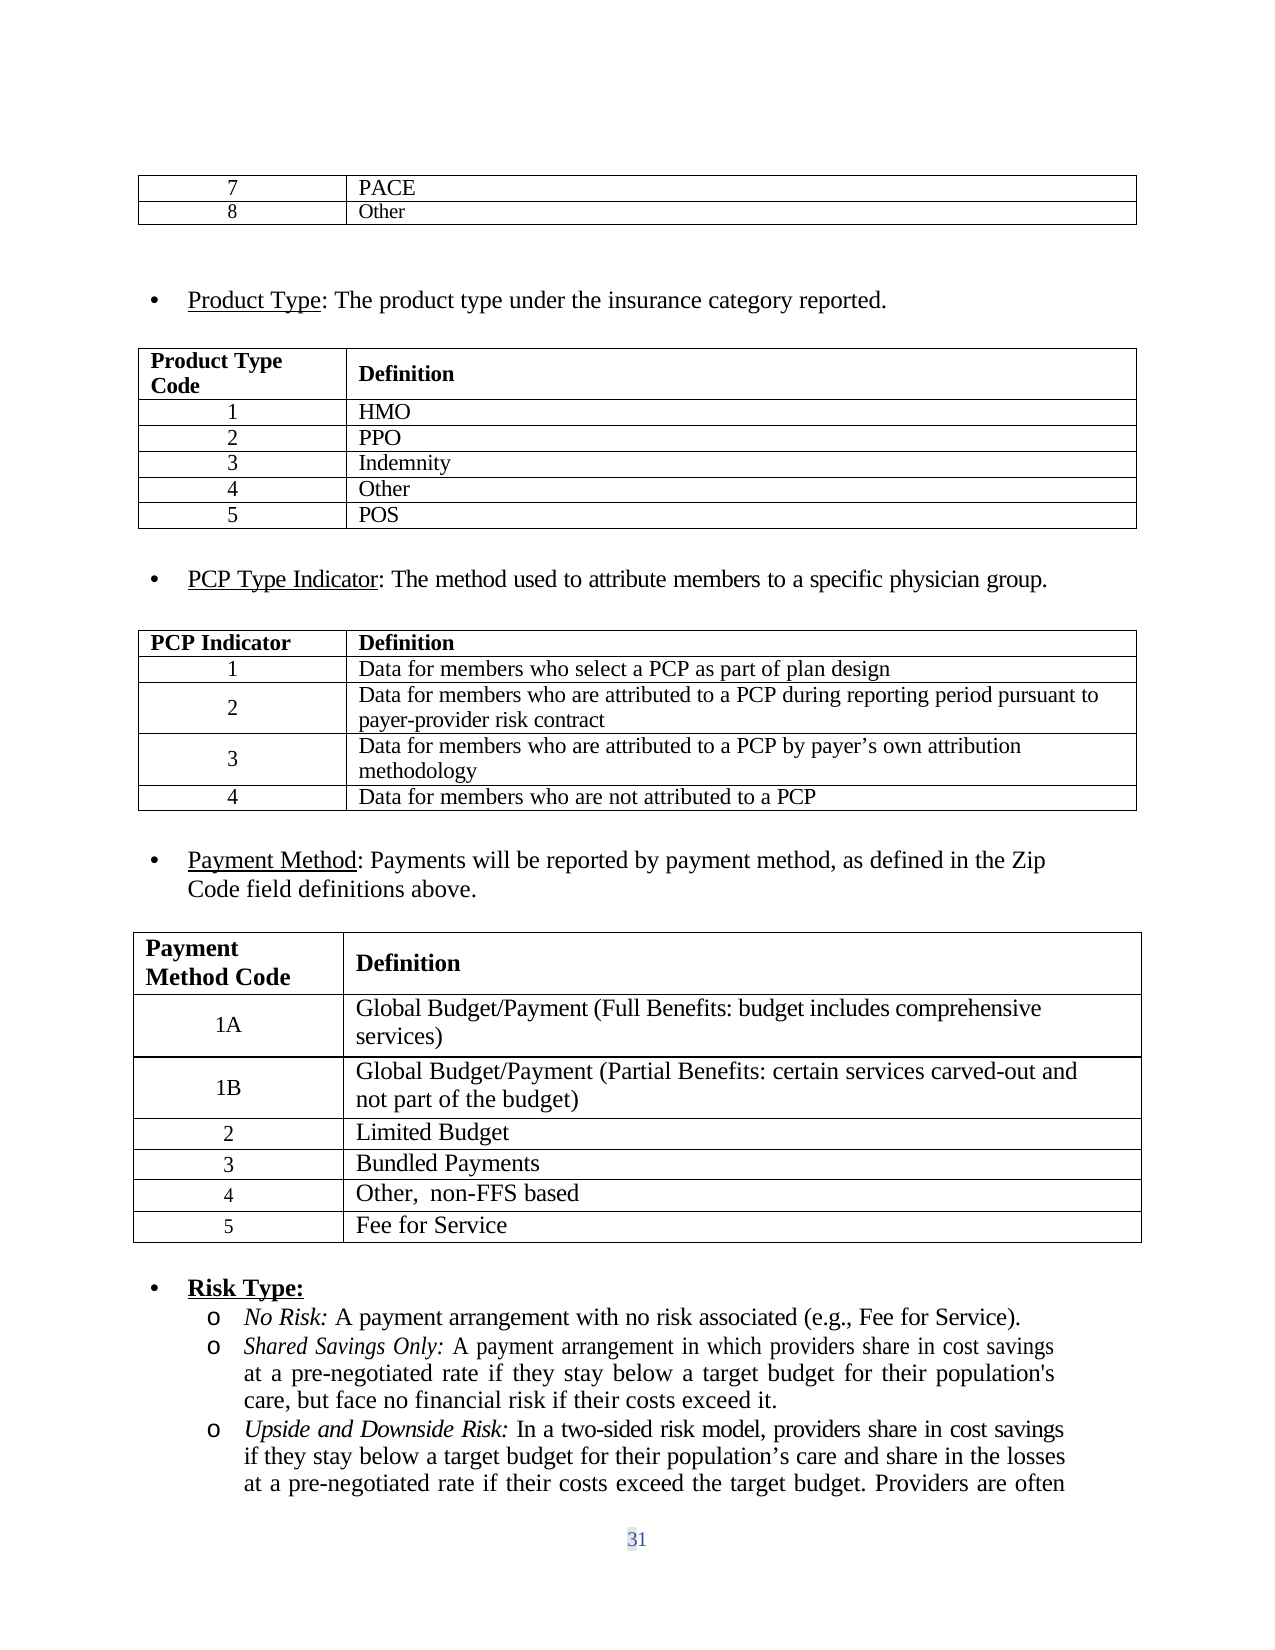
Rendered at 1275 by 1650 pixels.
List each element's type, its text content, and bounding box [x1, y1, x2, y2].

table_cell Data for members who are not attributed to a PCP [347, 786, 1136, 810]
table_cell 2 [139, 426, 346, 451]
table_cell 3 [139, 734, 346, 785]
table_cell 2 [134, 1119, 343, 1149]
list No Risk: A payment arrangement with no risk associated (e.g., Fee for Service). [206, 1302, 1158, 1331]
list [206, 1415, 1066, 1497]
table_cell 1B [134, 1058, 343, 1118]
table_cell 4 [134, 1180, 343, 1211]
table_cell 5 [139, 503, 346, 528]
list Shared Savings Only: A payment arrangement in which providers share in cost savings at a pre-negotiated rate if they stay below a target budget for their population's care, but face no financial risk if their costs exceed it. [206, 1331, 1055, 1413]
table_cell Other, non-FFS based [344, 1180, 1141, 1211]
table_header Definition [344, 933, 1141, 993]
table_cell Data for members who are attributed to a PCP by payer’s own attribution methodology [347, 734, 1136, 785]
table_header Definition [347, 631, 1136, 656]
table_header Payment Method Code [134, 933, 343, 993]
table_header Definition [347, 349, 1136, 399]
table_cell Other [347, 202, 1136, 224]
table_header PACE [347, 176, 1136, 201]
table_cell 3 [139, 452, 346, 477]
table_cell 1 [139, 400, 346, 425]
table_cell PPO [347, 426, 1136, 451]
table_cell Data for members who select a PCP as part of plan design [347, 657, 1136, 682]
table_cell 3 [134, 1150, 343, 1179]
table_cell Global Budget/Payment (Partial Benefits: certain services carved-out and not part of the budget) [344, 1058, 1141, 1118]
table_cell Global Budget/Payment (Full Benefits: budget includes comprehensive services) [344, 995, 1141, 1056]
table_cell Other [347, 478, 1136, 502]
table_cell Limited Budget [344, 1119, 1141, 1149]
table_cell Bundled Payments [344, 1150, 1141, 1179]
list PCP Type Indicator: The method used to attribute members to a specific physician group. [150, 564, 1158, 592]
table_header 7 [139, 176, 346, 201]
table_cell 4 [139, 786, 346, 810]
table_cell 2 [139, 683, 346, 733]
list Product Type: The product type under the insurance category reported. [150, 286, 1158, 314]
subtitle Risk Type: [150, 1273, 1158, 1302]
table_cell Fee for Service [344, 1212, 1141, 1242]
table_cell Indemnity [347, 452, 1136, 477]
table_cell HMO [347, 400, 1136, 425]
table_header PCP Indicator [139, 631, 346, 656]
table_cell Data for members who are attributed to a PCP during reporting period pursuant to payer-provider risk contract [347, 683, 1136, 733]
table_header Product Type Code [139, 349, 346, 399]
table_cell 1A [134, 995, 343, 1056]
table_cell POS [347, 503, 1136, 528]
table_cell 8 [139, 202, 346, 224]
table_cell 1 [139, 657, 346, 682]
list Payment Method: Payments will be reported by payment method, as defined in the Zip Code field definitions above. [150, 846, 1089, 903]
table_cell 5 [134, 1212, 343, 1242]
table_cell 4 [139, 478, 346, 502]
